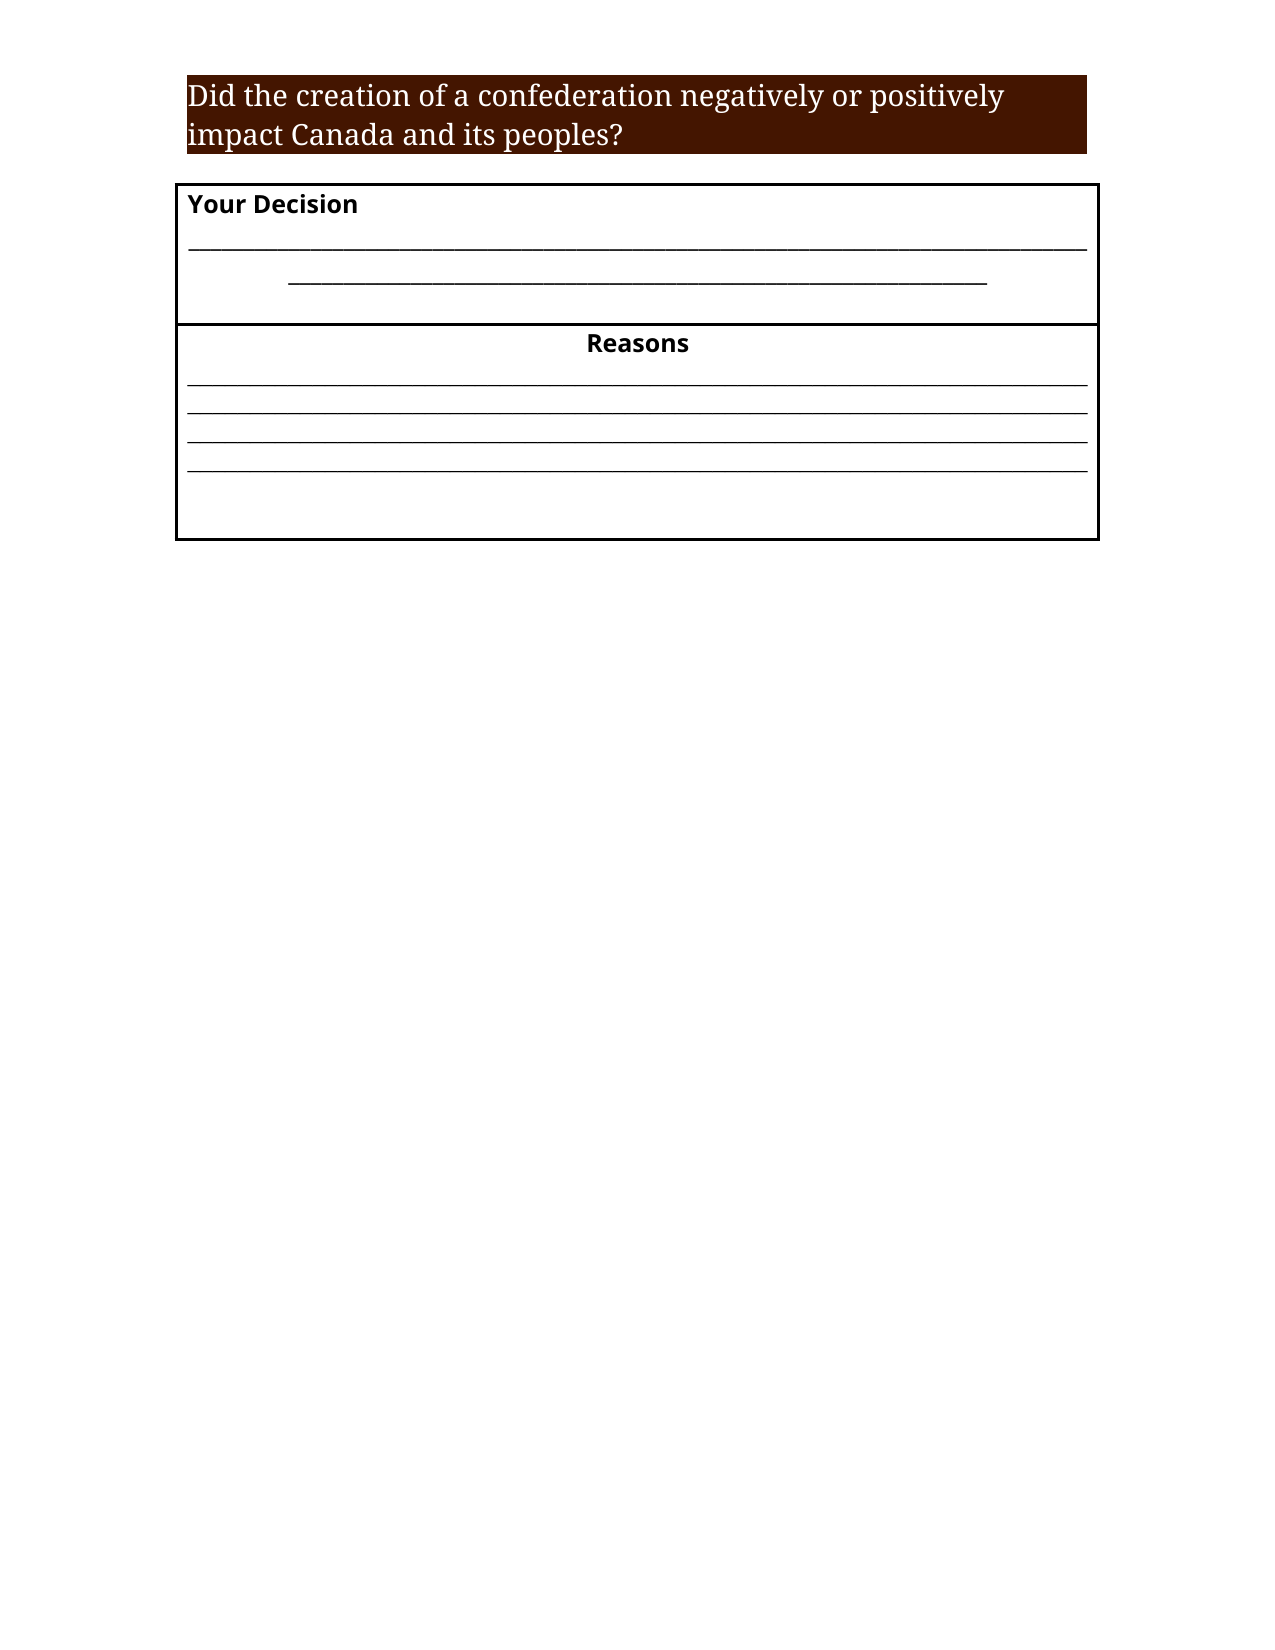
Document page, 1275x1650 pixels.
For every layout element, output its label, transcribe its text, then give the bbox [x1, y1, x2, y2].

table_cell Reasons ________________________________________________________________________ ________________________________________________________________________ ________________________________________________________________________ ________________________________________________________________________ [178, 326, 1097, 537]
table_cell Your Decision ________________________________________________________________________________________________________________________________________________ [178, 186, 1097, 322]
